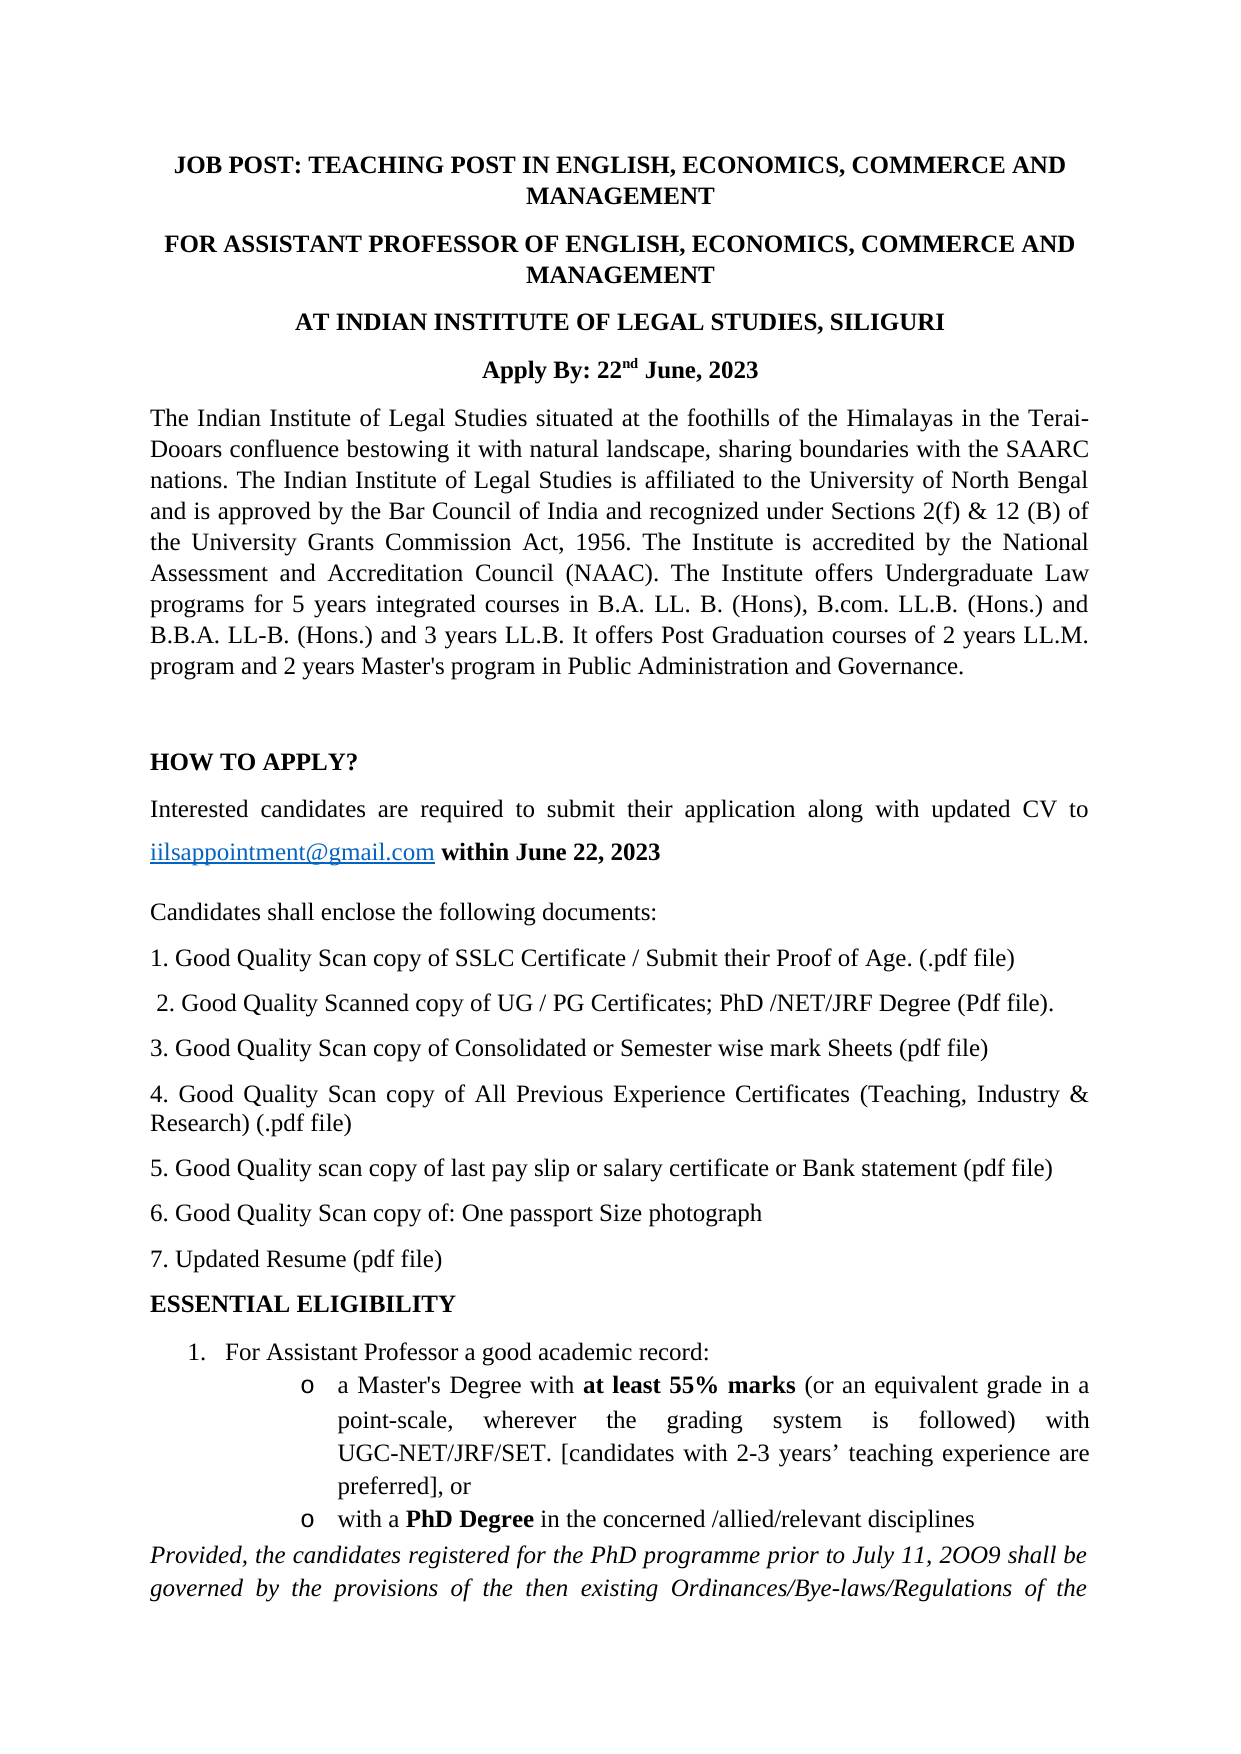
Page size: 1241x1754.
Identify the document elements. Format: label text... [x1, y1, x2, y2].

text 6. Good Quality Scan copy of: One passport Size photograph [150, 1198, 1090, 1227]
text Interested candidates are required to submit their application along with updated CV to iilsappointment@gmail.com within June 22, 2023 [150, 794, 1090, 866]
list a Master's Degree with at least 55% marks (or an equivalent grade in a point-scale, wherever the grading system is followed) with UGC-NET/JRF/SET. [candidates with 2-3 years’ teaching experience are preferred], or [300, 1370, 1090, 1500]
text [150, 1540, 1090, 1601]
list with a PhD Degree in the concerned /allied/relevant disciplines [300, 1504, 1090, 1535]
text HOW TO APPLY? [150, 747, 1090, 775]
text The Indian Institute of Legal Studies situated at the foothills of the Himalayas in the Terai-Dooars confluence bestowing it with natural landscape, sharing boundaries with the SAARC nations. The Indian Institute of Legal Studies is affiliated to the University of North Bengal and is approved by the Bar Council of India and recognized under Sections 2(f) & 12 (B) of the University Grants Commission Act, 1956. The Institute is accredited by the National Assessment and Accreditation Council (NAAC). The Institute offers Undergraduate Law programs for 5 years integrated courses in B.A. LL. B. (Hons), B.com. LL.B. (Hons.) and B.B.A. LL-B. (Hons.) and 3 years LL.B. It offers Post Graduation courses of 2 years LL.M. program and 2 years Master's program in Public Administration and Governance. [150, 403, 1090, 680]
text 2. Good Quality Scanned copy of UG / PG Certificates; PhD /NET/JRF Degree (Pdf file). [150, 988, 1090, 1017]
text ESSENTIAL ELIGIBILITY [150, 1289, 1090, 1318]
text AT INDIAN INSTITUTE OF LEGAL STUDIES, SILIGURI [150, 307, 1090, 336]
text 3. Good Quality Scan copy of Consolidated or Semester wise mark Sheets (pdf file) [150, 1033, 1090, 1062]
text 5. Good Quality scan copy of last pay slip or salary certificate or Bank statement (pdf file) [150, 1153, 1090, 1182]
text FOR ASSISTANT PROFESSOR OF ENGLISH, ECONOMICS, COMMERCE AND MANAGEMENT [150, 229, 1090, 288]
text Candidates shall enclose the following documents: [150, 897, 1090, 926]
text JOB POST: TEACHING POST IN ENGLISH, ECONOMICS, COMMERCE AND MANAGEMENT [150, 150, 1090, 210]
text 4. Good Quality Scan copy of All Previous Experience Certificates (Teaching, Industry & Research) (.pdf file) [150, 1079, 1090, 1136]
text 1. Good Quality Scan copy of SSLC Certificate / Submit their Proof of Age. (.pdf file) [150, 943, 1090, 971]
text 7. Updated Resume (pdf file) [150, 1244, 1090, 1273]
text Apply By: 22nd June, 2023 [150, 355, 1090, 384]
list For Assistant Professor a good academic record: [187, 1337, 1090, 1366]
